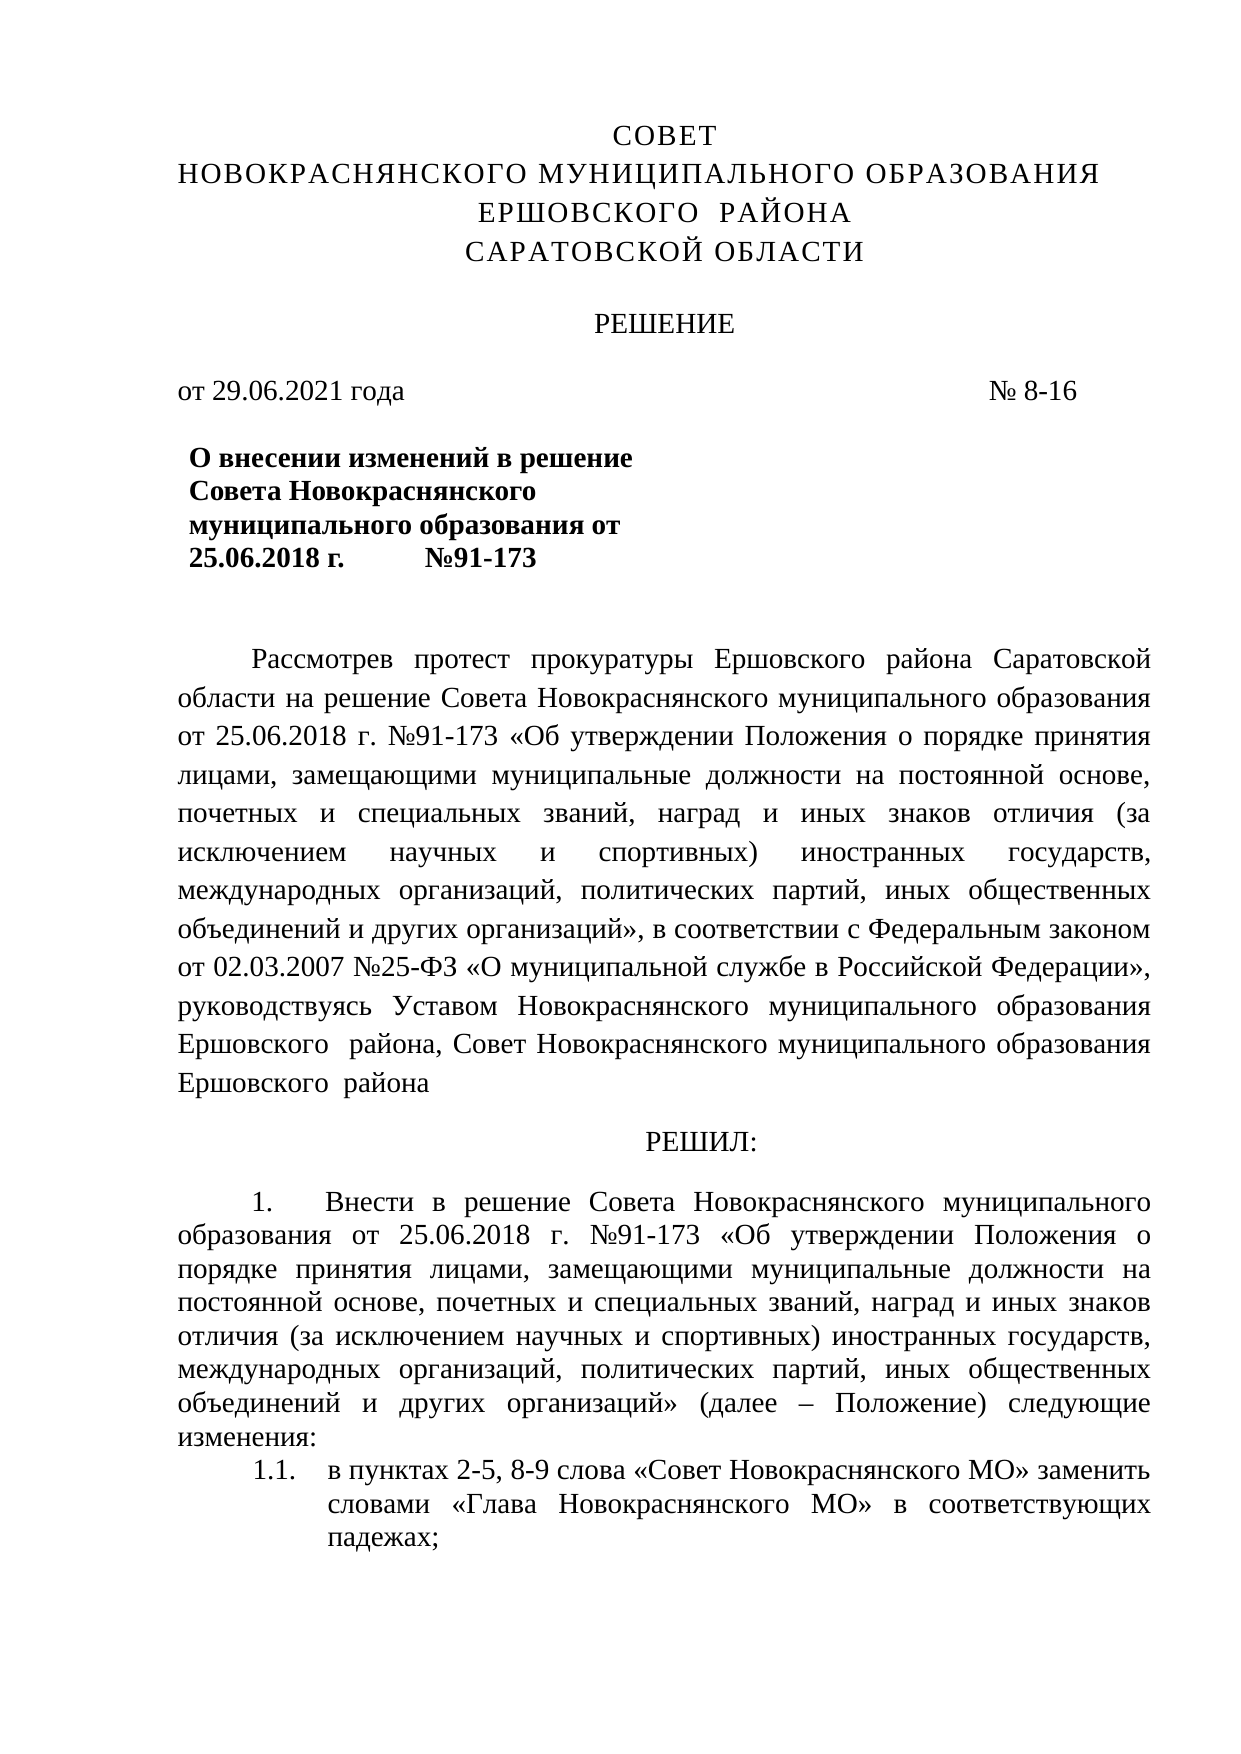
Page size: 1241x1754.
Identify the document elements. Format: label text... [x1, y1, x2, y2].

text НОВОКРАСНЯНСКОГО МУНИЦИПАЛЬНОГО ОБРАЗОВАНИЯ [177, 157, 1152, 190]
table_header О внесении изменений в решение Совета Новокраснянского муниципального образования от 25.06.2018 г. №91-173 [177, 406, 705, 641]
text СОВЕТ [177, 118, 1152, 152]
list Внести в решение Совета Новокраснянского муниципального образования от 25.06.2018 г. №91-173 «Об утверждении Положения о порядке принятия лицами, замещающими муниципальные должности на постоянной основе, почетных и специальных званий, наград и иных знаков отличия (за исключением научных и спортивных) иностранных государств, международных организаций, политических партий, иных общественных объединений и других организаций» (далее – Положение) следующие изменения: [177, 1184, 1152, 1452]
text РЕШЕНИЕ [177, 306, 1152, 339]
text от 29.06.2021 года № 8-16 [177, 373, 1152, 406]
text Рассмотрев протест прокуратуры Ершовского района Саратовской области на решение Совета Новокраснянского муниципального образования от 25.06.2018 г. №91-173 «Об утверждении Положения о порядке принятия лицами, замещающими муниципальные должности на постоянной основе, почетных и специальных званий, наград и иных знаков отличия (за исключением научных и спортивных) иностранных государств, международных организаций, политических партий, иных общественных объединений и других организаций», в соответствии с Федеральным законом от 02.03.2007 №25-ФЗ «О муниципальной службе в Российской Федерации», руководствуясь Уставом Новокраснянского муниципального образования Ершовского района, Совет Новокраснянского муниципального образования Ершовского района [177, 641, 1152, 1099]
text РЕШИЛ: [177, 1124, 1152, 1158]
list в пунктах 2-5, 8-9 слова «Совет Новокраснянского МО» заменить словами «Глава Новокраснянского МО» в соответствующих падежах; [252, 1452, 1152, 1553]
text ЕРШОВСКОГО РАЙОНА [177, 195, 1152, 229]
text САРАТОВСКОЙ ОБЛАСТИ [177, 234, 1152, 267]
